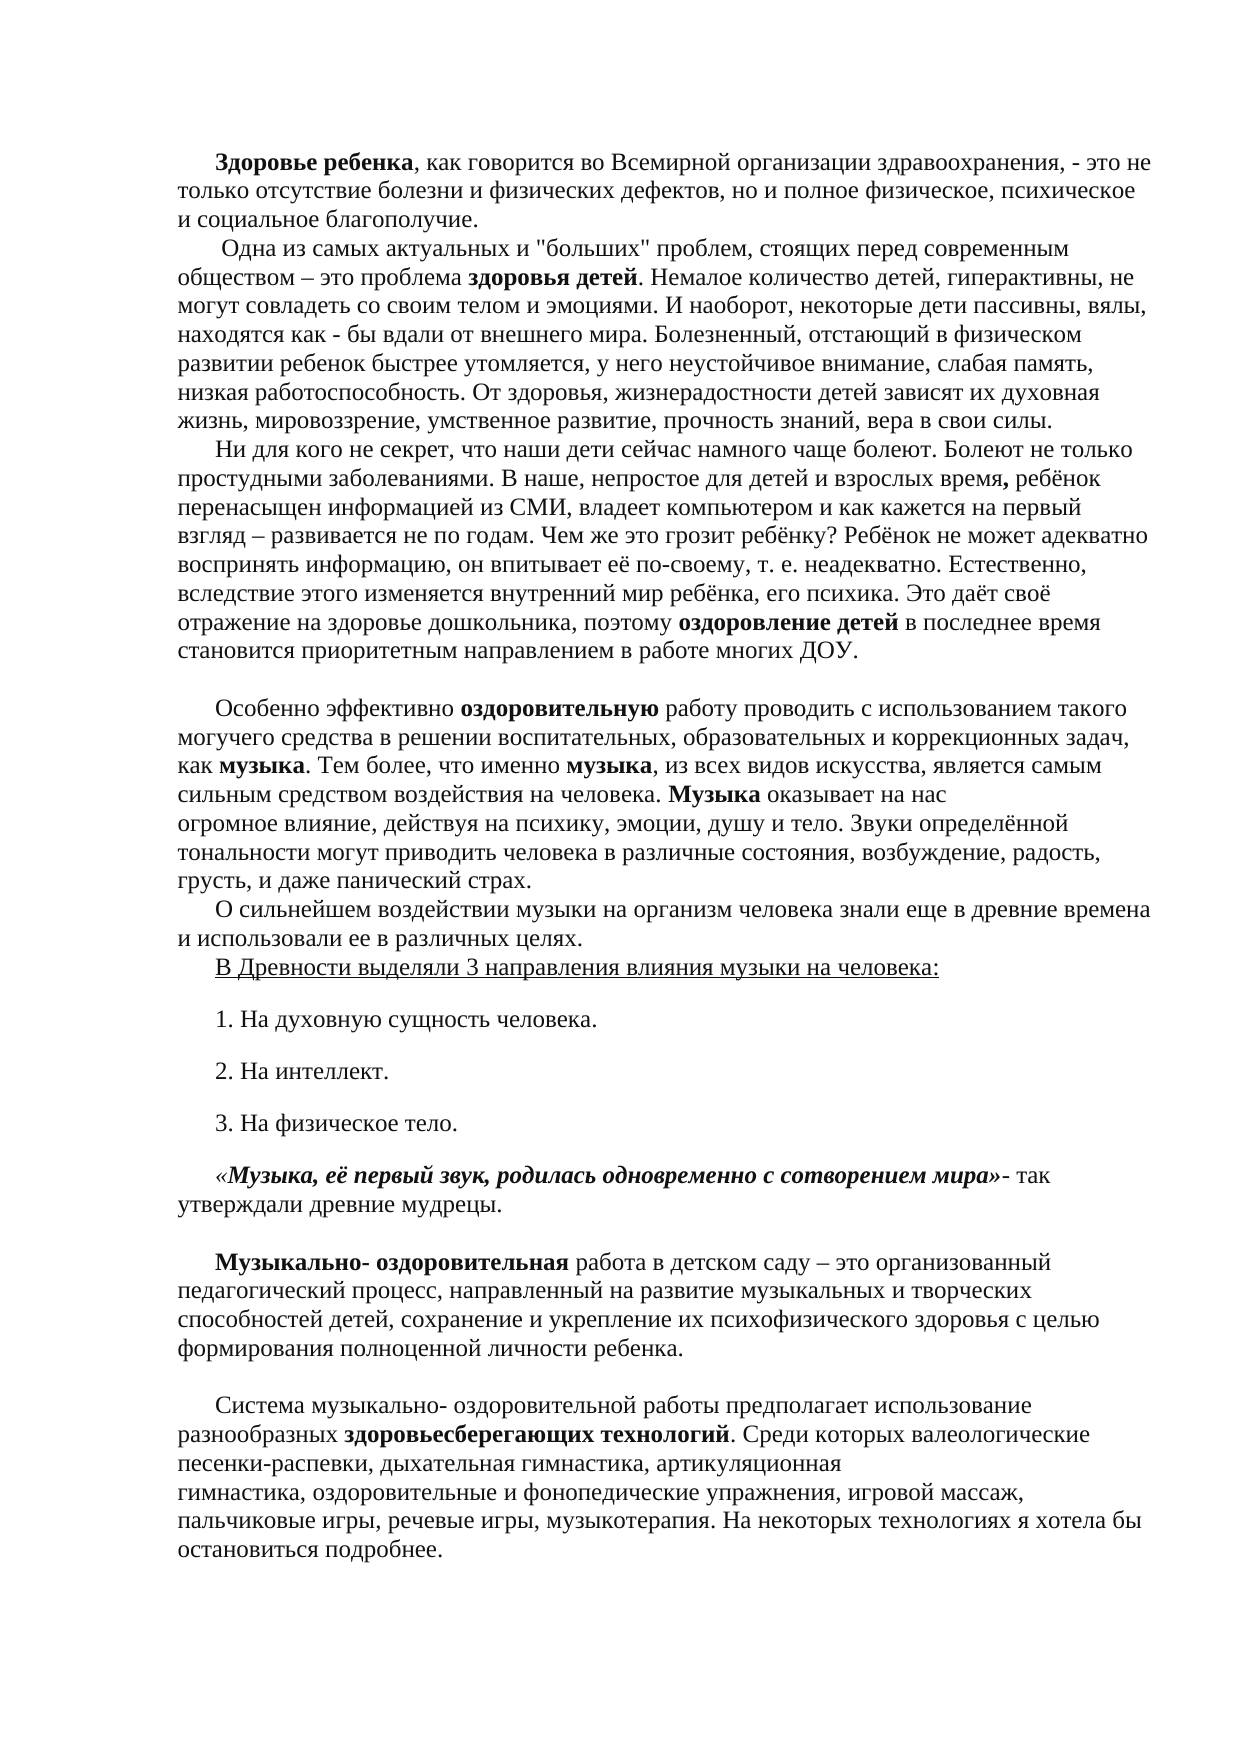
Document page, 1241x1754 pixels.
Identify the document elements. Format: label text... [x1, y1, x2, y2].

text Музыкально- оздоровительная работа в детском саду – это организованный педагогический процесс, направленный на развитие музыкальных и творческих способностей детей, сохранение и укрепление их психофизического здоровья с целью формирования полноценной личности ребенка. [177, 1247, 1152, 1362]
text «Музыка, её первый звук, родилась одновременно с сотворением мира»- так утверждали древние мудрецы. [177, 1161, 1152, 1218]
text Система музыкально- оздоровительной работы предполагает использование разнообразных здоровьесберегающих технологий. Среди которых валеологические песенки-распевки, дыхательная гимнастика, артикуляционная гимнастика, оздоровительные и фонопедические упражнения, игровой массаж, пальчиковые игры, речевые игры, музыкотерапия. На некоторых технологиях я хотела бы остановиться подробнее. [177, 1391, 1152, 1563]
text Здоровье ребенка, как говорится во Всемирной организации здравоохранения, - это не только отсутствие болезни и физических дефектов, но и полное физическое, психическое и социальное благополучие. [177, 147, 1152, 233]
text 1. На духовную сущность человека. [177, 1004, 1152, 1033]
text 2. На интеллект. [177, 1056, 1152, 1085]
text О сильнейшем воздействии музыки на организм человека знали еще в древние времена и использовали ее в различных целях. [177, 894, 1152, 952]
text Одна из самых актуальных и "больших" проблем, стоящих перед современным обществом – это проблема здоровья детей. Немалое количество детей, гиперактивны, не могут совладеть со своим телом и эмоциями. И наоборот, некоторые дети пассивны, вялы, находятся как - бы вдали от внешнего мира. Болезненный, отстающий в физическом развитии ребенок быстрее утомляется, у него неустойчивое внимание, слабая память, низкая работоспособность. От здоровья, жизнерадостности детей зависят их духовная жизнь, мировоззрение, умственное развитие, прочность знаний, вера в свои силы. [177, 233, 1152, 434]
text Особенно эффективно оздоровительную работу проводить с использованием такого могучего средства в решении воспитательных, образовательных и коррекционных задач, как музыка. Тем более, что именно музыка, из всех видов искусства, является самым сильным средством воздействия на человека. Музыка оказывает на нас огромное влияние, действуя на психику, эмоции, душу и тело. Звуки определённой тональности могут приводить человека в различные состояния, возбуждение, радость, грусть, и даже панический страх. [177, 693, 1152, 894]
text 3. На физическое тело. [177, 1108, 1152, 1137]
text Ни для кого не секрет, что наши дети сейчас намного чаще болеют. Болеют не только простудными заболеваниями. В наше, непростое для детей и взрослых время, ребёнок перенасыщен информацией из СМИ, владеет компьютером и как кажется на первый взгляд – развивается не по годам. Чем же это грозит ребёнку? Ребёнок не может адекватно воспринять информацию, он впитывает её по-своему, т. е. неадекватно. Естественно, вследствие этого изменяется внутренний мир ребёнка, его психика. Это даёт своё отражение на здоровье дошкольника, поэтому оздоровление детей в последнее время становится приоритетным направлением в работе многих ДОУ. [177, 434, 1152, 664]
text В Древности выделяли 3 направления влияния музыки на человека: [177, 952, 1152, 981]
